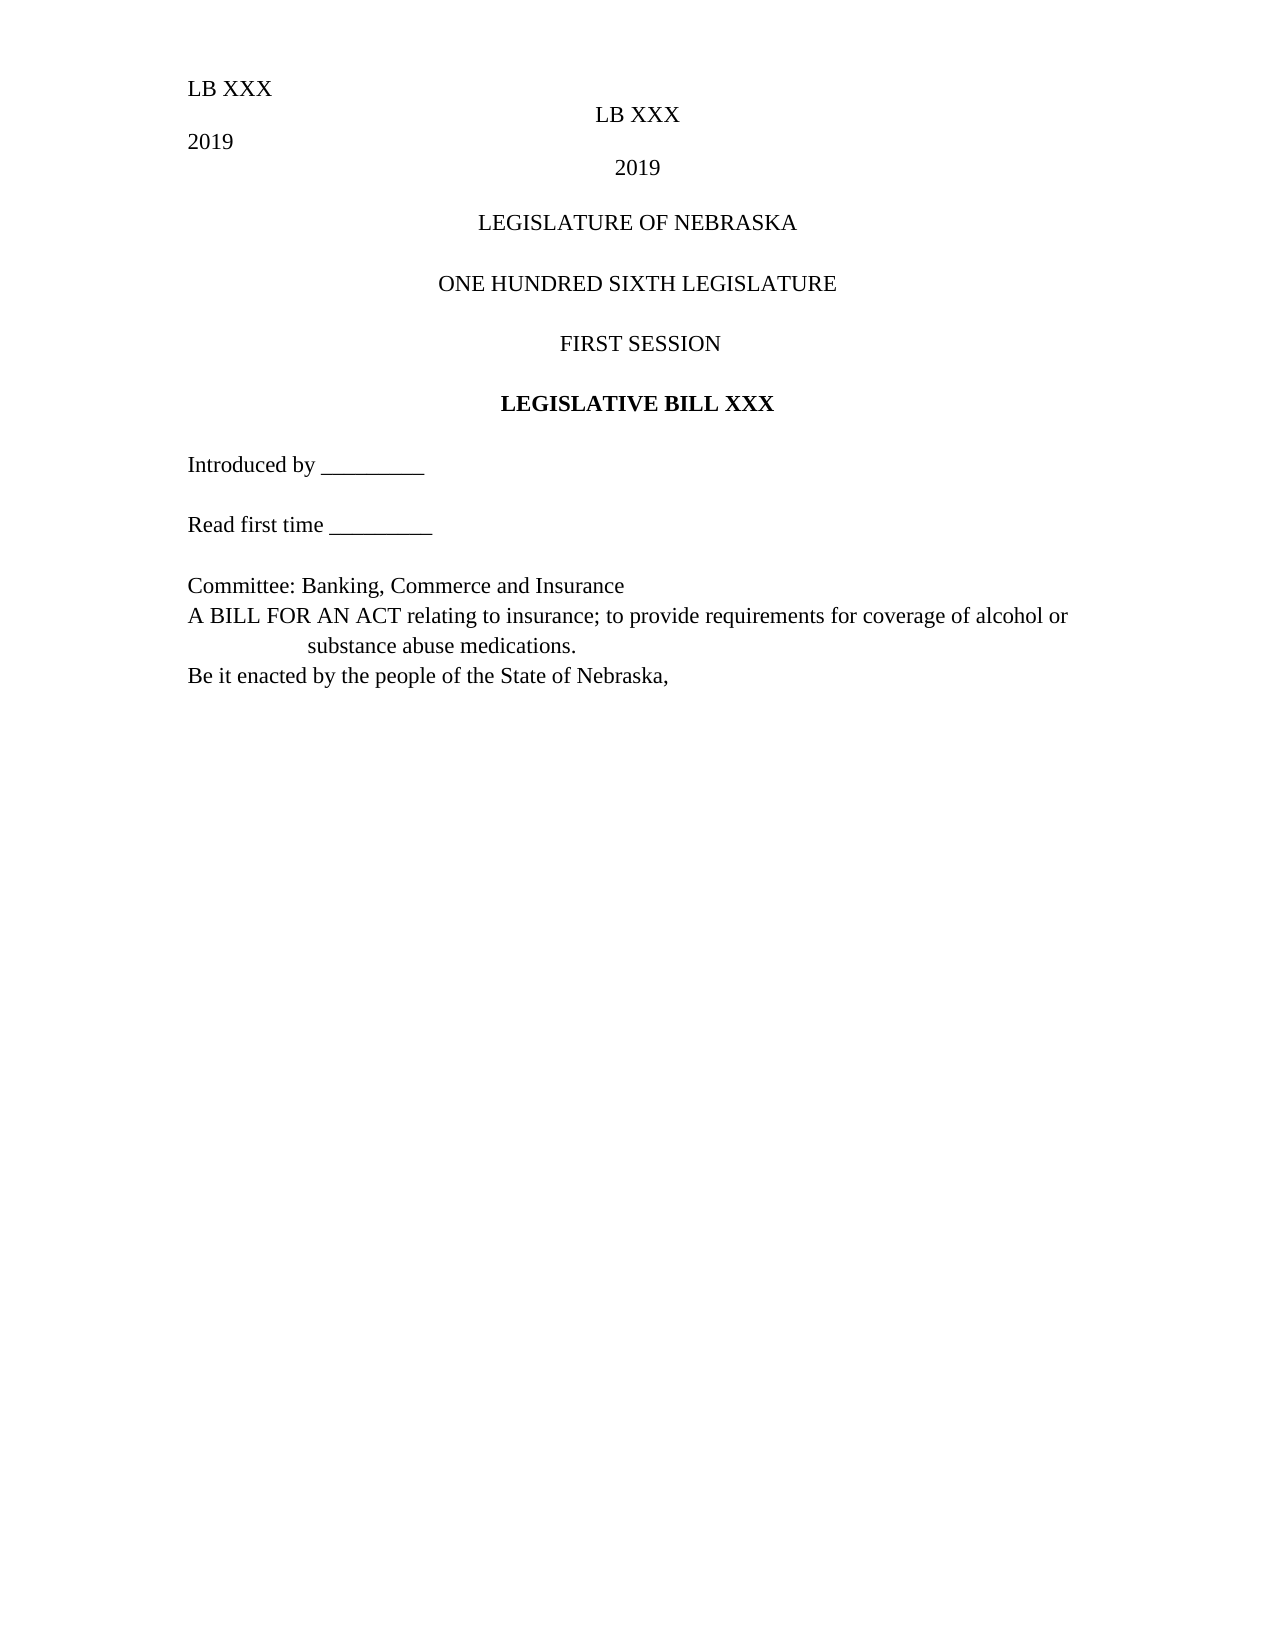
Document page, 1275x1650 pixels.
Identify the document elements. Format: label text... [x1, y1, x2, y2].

text A BILL FOR AN ACT relating to insurance; to provide requirements for coverage of alcohol or substance abuse medications. [187, 602, 1087, 658]
text ONE HUNDRED SIXTH LEGISLATURE [187, 269, 1087, 296]
text Introduced by _________ [187, 451, 1087, 477]
text LEGISLATURE OF NEBRASKA [187, 209, 1087, 236]
text LEGISLATIVE BILL XXX [187, 390, 1087, 417]
text Be it enacted by the people of the State of Nebraska, [187, 662, 1087, 689]
text Committee: Banking, Commerce and Insurance [187, 572, 1087, 598]
text FIRST SESSION [187, 330, 1087, 356]
text Read first time _________ [187, 511, 1087, 538]
